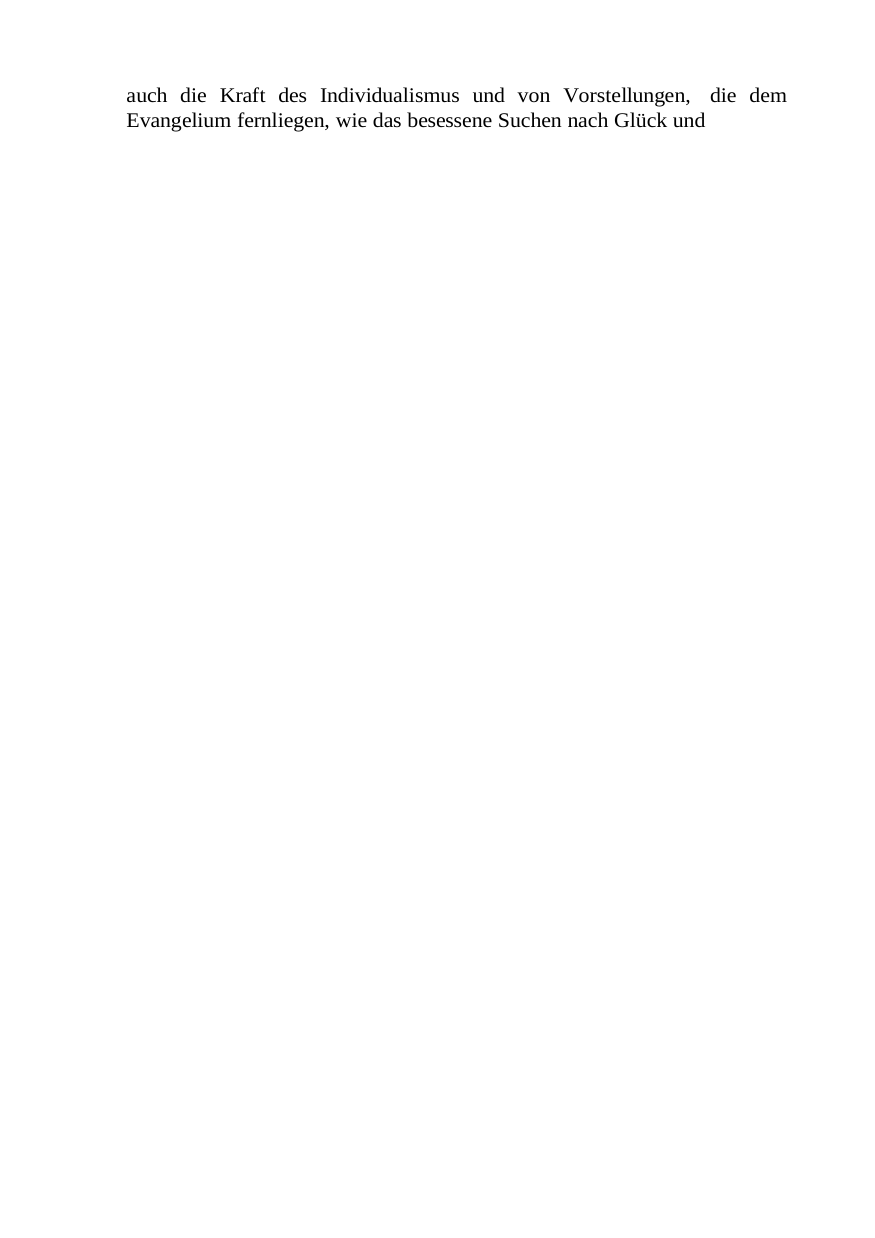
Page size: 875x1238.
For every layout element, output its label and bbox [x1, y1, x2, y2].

list [88, 83, 787, 132]
